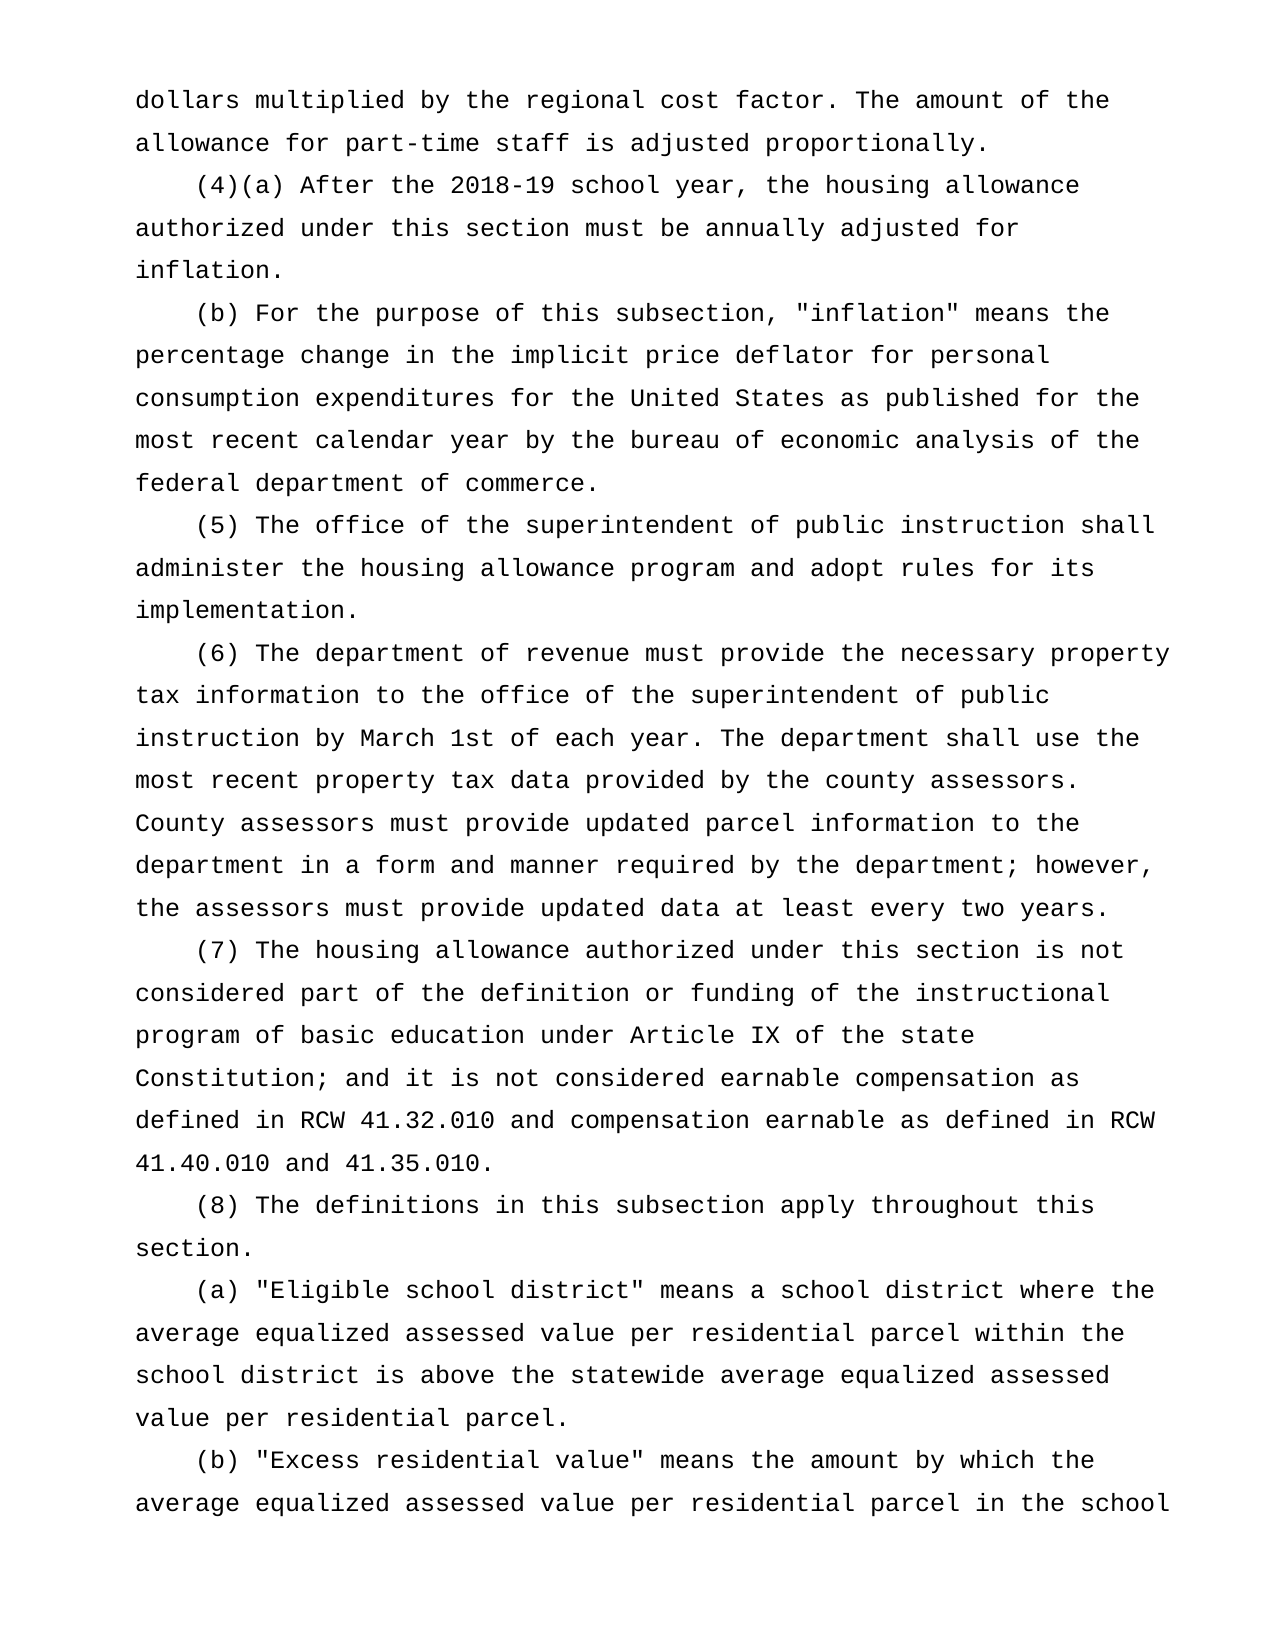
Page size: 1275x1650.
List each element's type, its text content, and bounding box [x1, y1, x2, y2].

text (8) The definitions in this subsection apply throughout this section. [135, 1180, 1170, 1265]
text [135, 1435, 1170, 1520]
text (b) For the purpose of this subsection, "inflation" means the percentage change in the implicit price deflator for personal consumption expenditures for the United States as published for the most recent calendar year by the bureau of economic analysis of the federal department of commerce. [135, 287, 1170, 500]
text (7) The housing allowance authorized under this section is not considered part of the definition or funding of the instructional program of basic education under Article IX of the state Constitution; and it is not considered earnable compensation as defined in RCW 41.32.010 and compensation earnable as defined in RCW 41.40.010 and 41.35.010. [135, 925, 1170, 1180]
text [135, 75, 1170, 160]
text (4)(a) After the 2018-19 school year, the housing allowance authorized under this section must be annually adjusted for inflation. [135, 160, 1170, 287]
text (5) The office of the superintendent of public instruction shall administer the housing allowance program and adopt rules for its implementation. [135, 500, 1170, 627]
text (6) The department of revenue must provide the necessary property tax information to the office of the superintendent of public instruction by March 1st of each year. The department shall use the most recent property tax data provided by the county assessors. County assessors must provide updated parcel information to the department in a form and manner required by the department; however, the assessors must provide updated data at least every two years. [135, 627, 1170, 925]
text (a) "Eligible school district" means a school district where the average equalized assessed value per residential parcel within the school district is above the statewide average equalized assessed value per residential parcel. [135, 1265, 1170, 1435]
